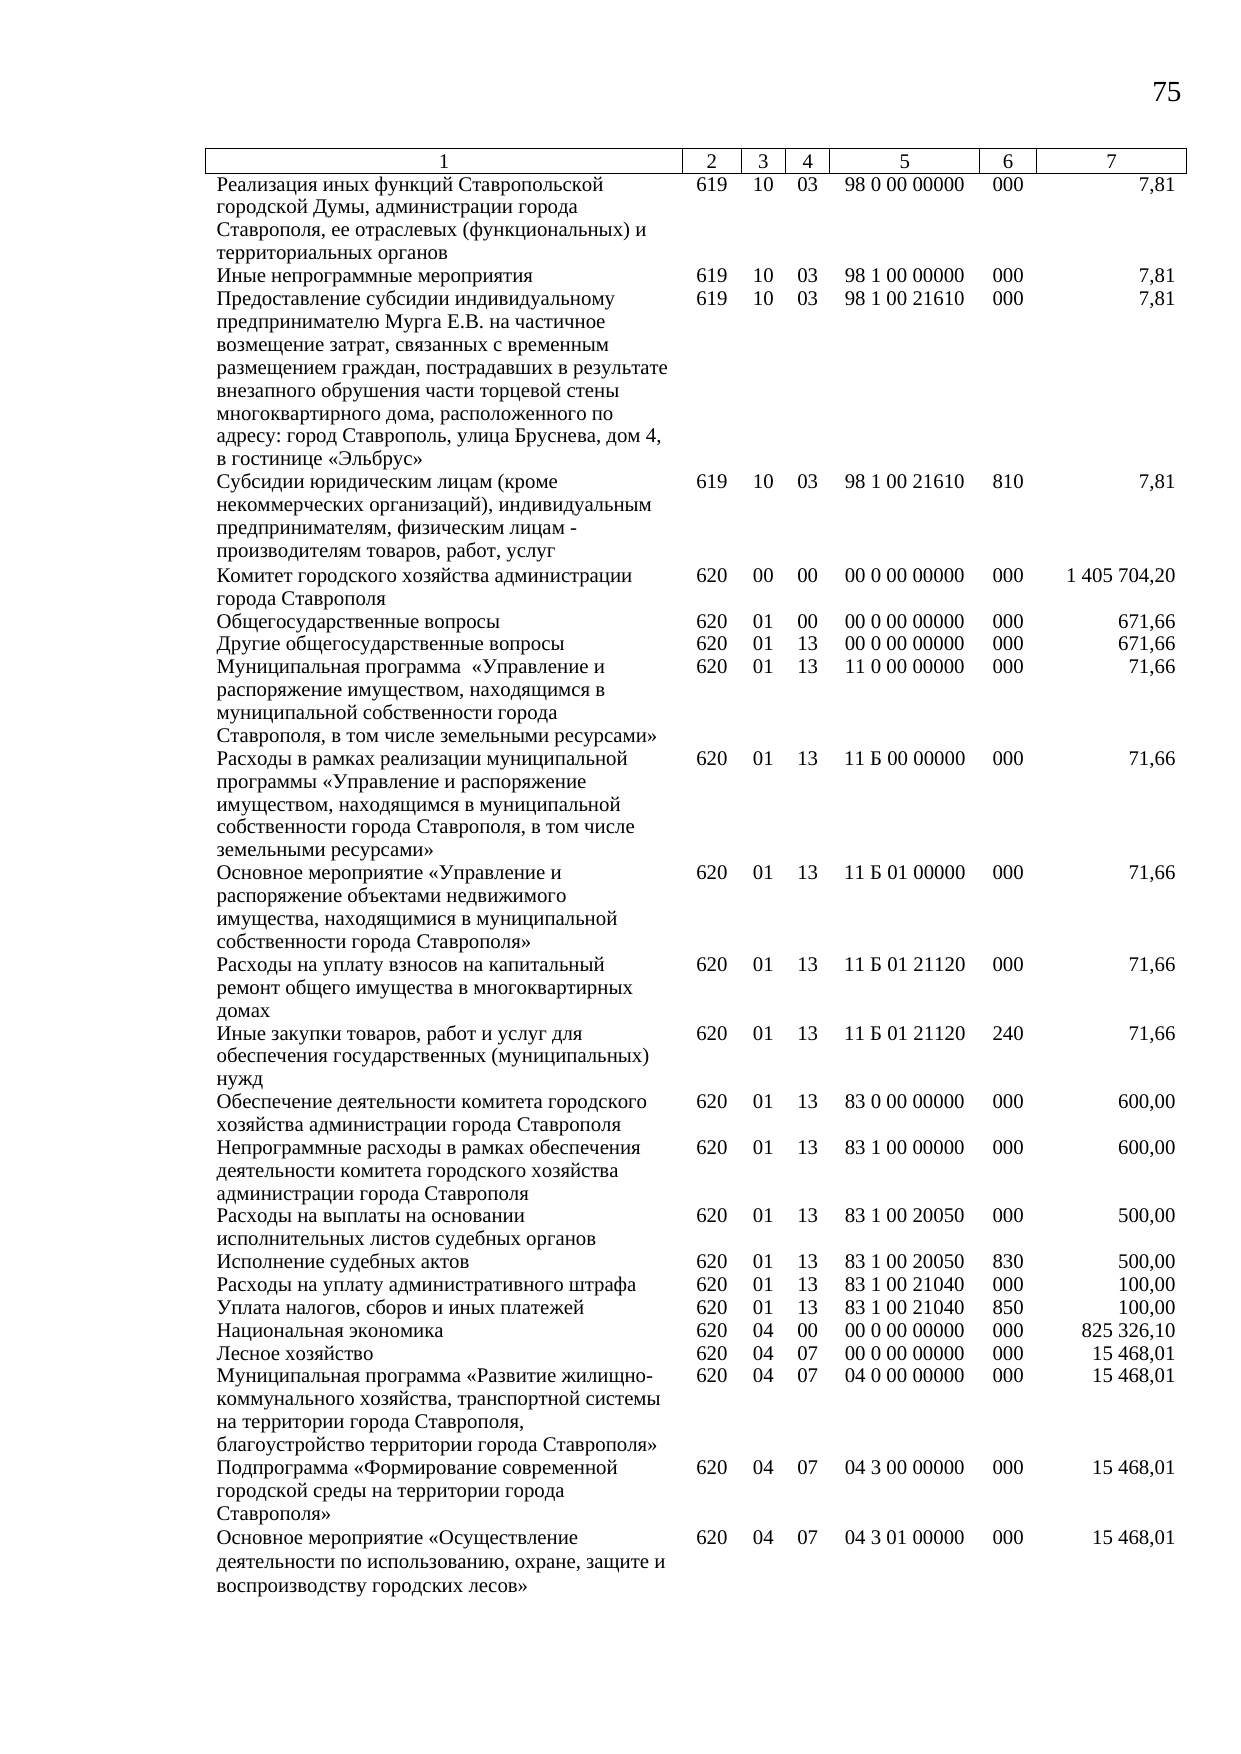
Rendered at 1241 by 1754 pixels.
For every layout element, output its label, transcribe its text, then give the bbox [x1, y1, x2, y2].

table_header 3 [742, 149, 785, 173]
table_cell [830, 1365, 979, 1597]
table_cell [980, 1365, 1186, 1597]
table_header 4 [786, 149, 829, 173]
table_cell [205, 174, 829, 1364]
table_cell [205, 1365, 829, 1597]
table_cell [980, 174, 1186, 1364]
table_header 5 [830, 149, 979, 173]
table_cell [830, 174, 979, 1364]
table_header 7 [1037, 149, 1186, 173]
table_header 1 [206, 149, 682, 173]
table_header 6 [980, 149, 1036, 173]
table_header 2 [683, 149, 741, 173]
